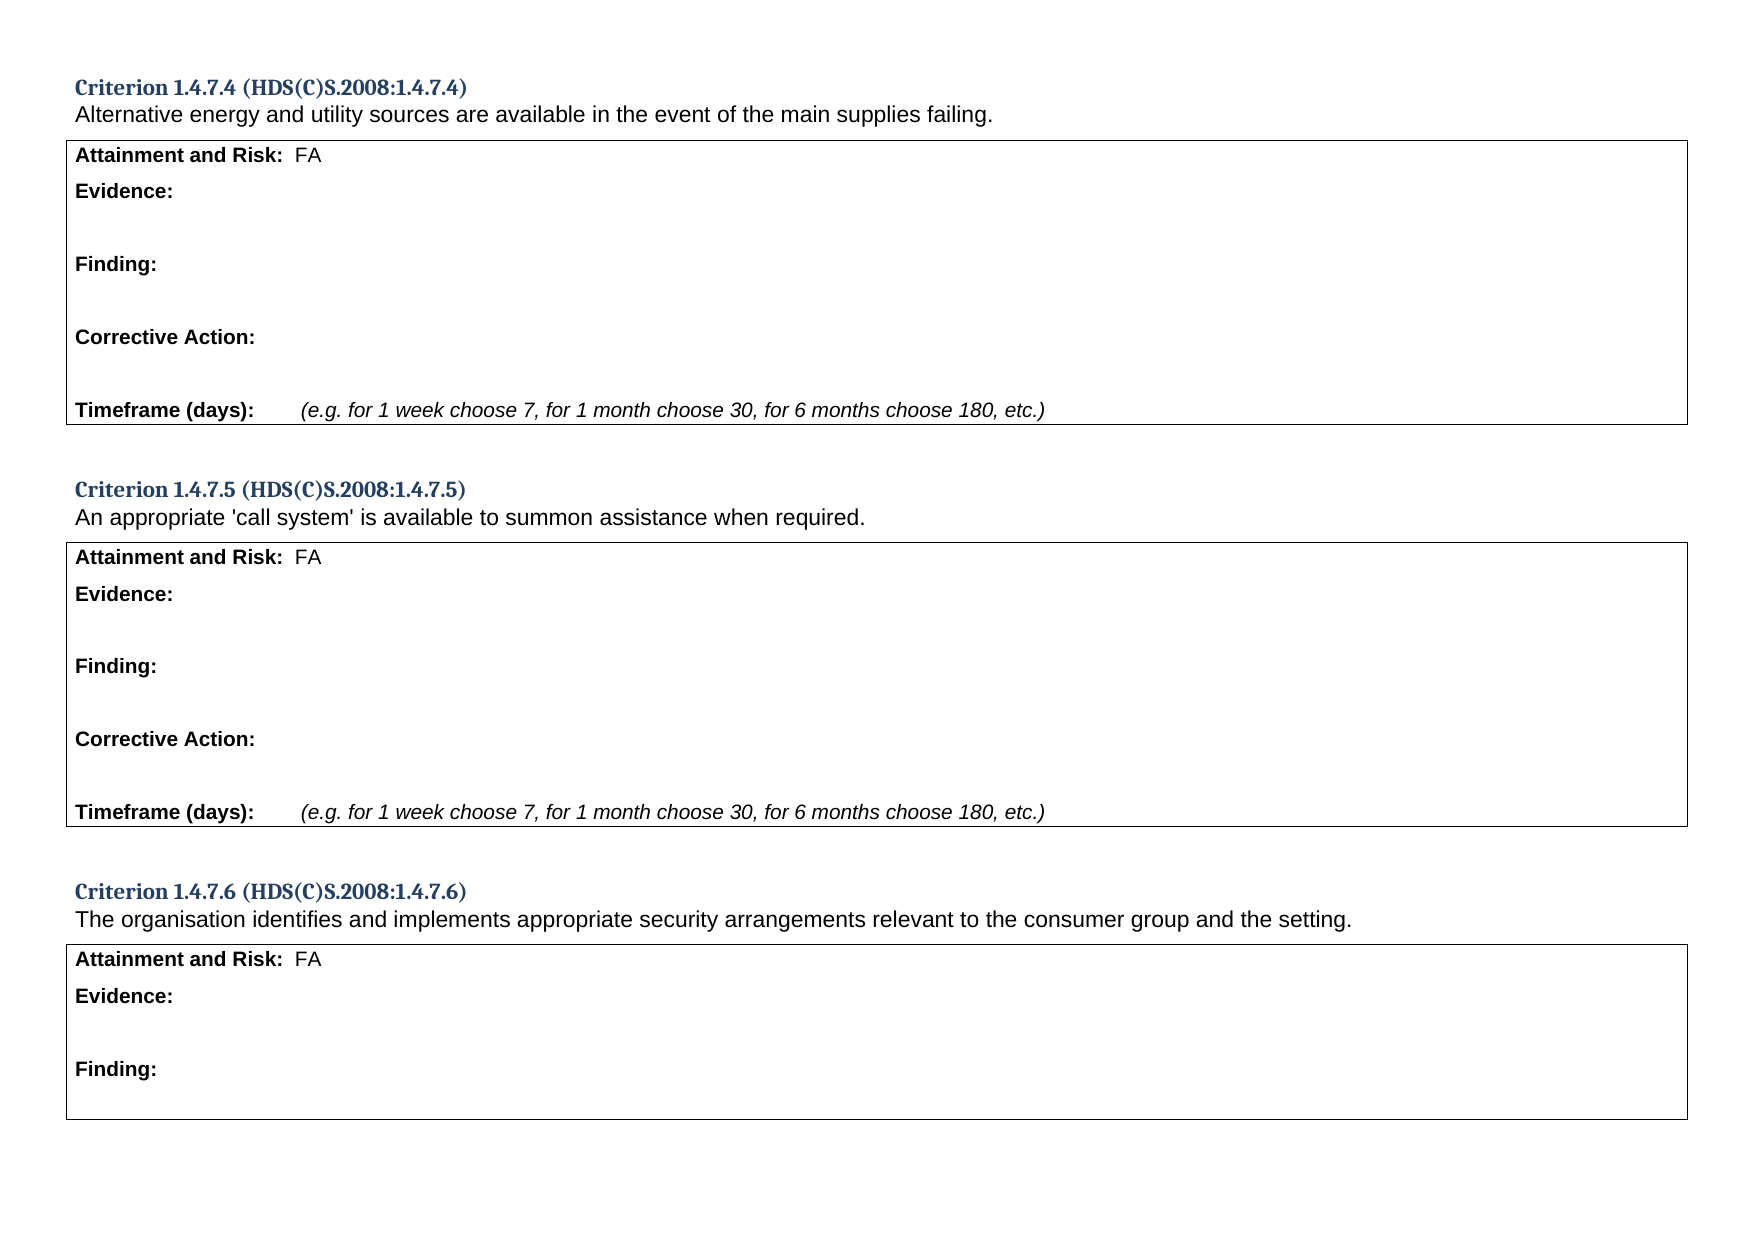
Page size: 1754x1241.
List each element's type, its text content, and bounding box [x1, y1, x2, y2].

text Attainment and Risk: FA [67, 141, 1687, 167]
text Timeframe (days): (e.g. for 1 week choose 7, for 1 month choose 30, for 6 months choose 180, etc.) [67, 395, 1687, 424]
text The organisation identifies and implements appropriate security arrangements relevant to the consumer group and the setting. [75, 906, 1679, 932]
text Corrective Action: [67, 724, 1687, 751]
text An appropriate 'call system' is available to summon assistance when required. [75, 503, 1679, 530]
subtitle Criterion 1.4.7.4 (HDS(C)S.2008:1.4.7.4) [75, 75, 1679, 101]
subtitle Criterion 1.4.7.5 (HDS(C)S.2008:1.4.7.5) [75, 477, 1679, 503]
text Finding: [67, 249, 1687, 276]
text Timeframe (days): (e.g. for 1 week choose 7, for 1 month choose 30, for 6 months choose 180, etc.) [67, 797, 1687, 826]
text Attainment and Risk: FA [67, 543, 1687, 569]
text Finding: [67, 652, 1687, 678]
text Finding: [67, 1054, 1687, 1080]
text Evidence: [67, 177, 1687, 203]
subtitle Criterion 1.4.7.6 (HDS(C)S.2008:1.4.7.6) [75, 879, 1679, 906]
text Alternative energy and utility sources are available in the event of the main supplies failing. [75, 101, 1679, 128]
text Attainment and Risk: FA [67, 945, 1687, 971]
text Evidence: [67, 981, 1687, 1007]
text Evidence: [67, 579, 1687, 605]
text Corrective Action: [67, 322, 1687, 349]
